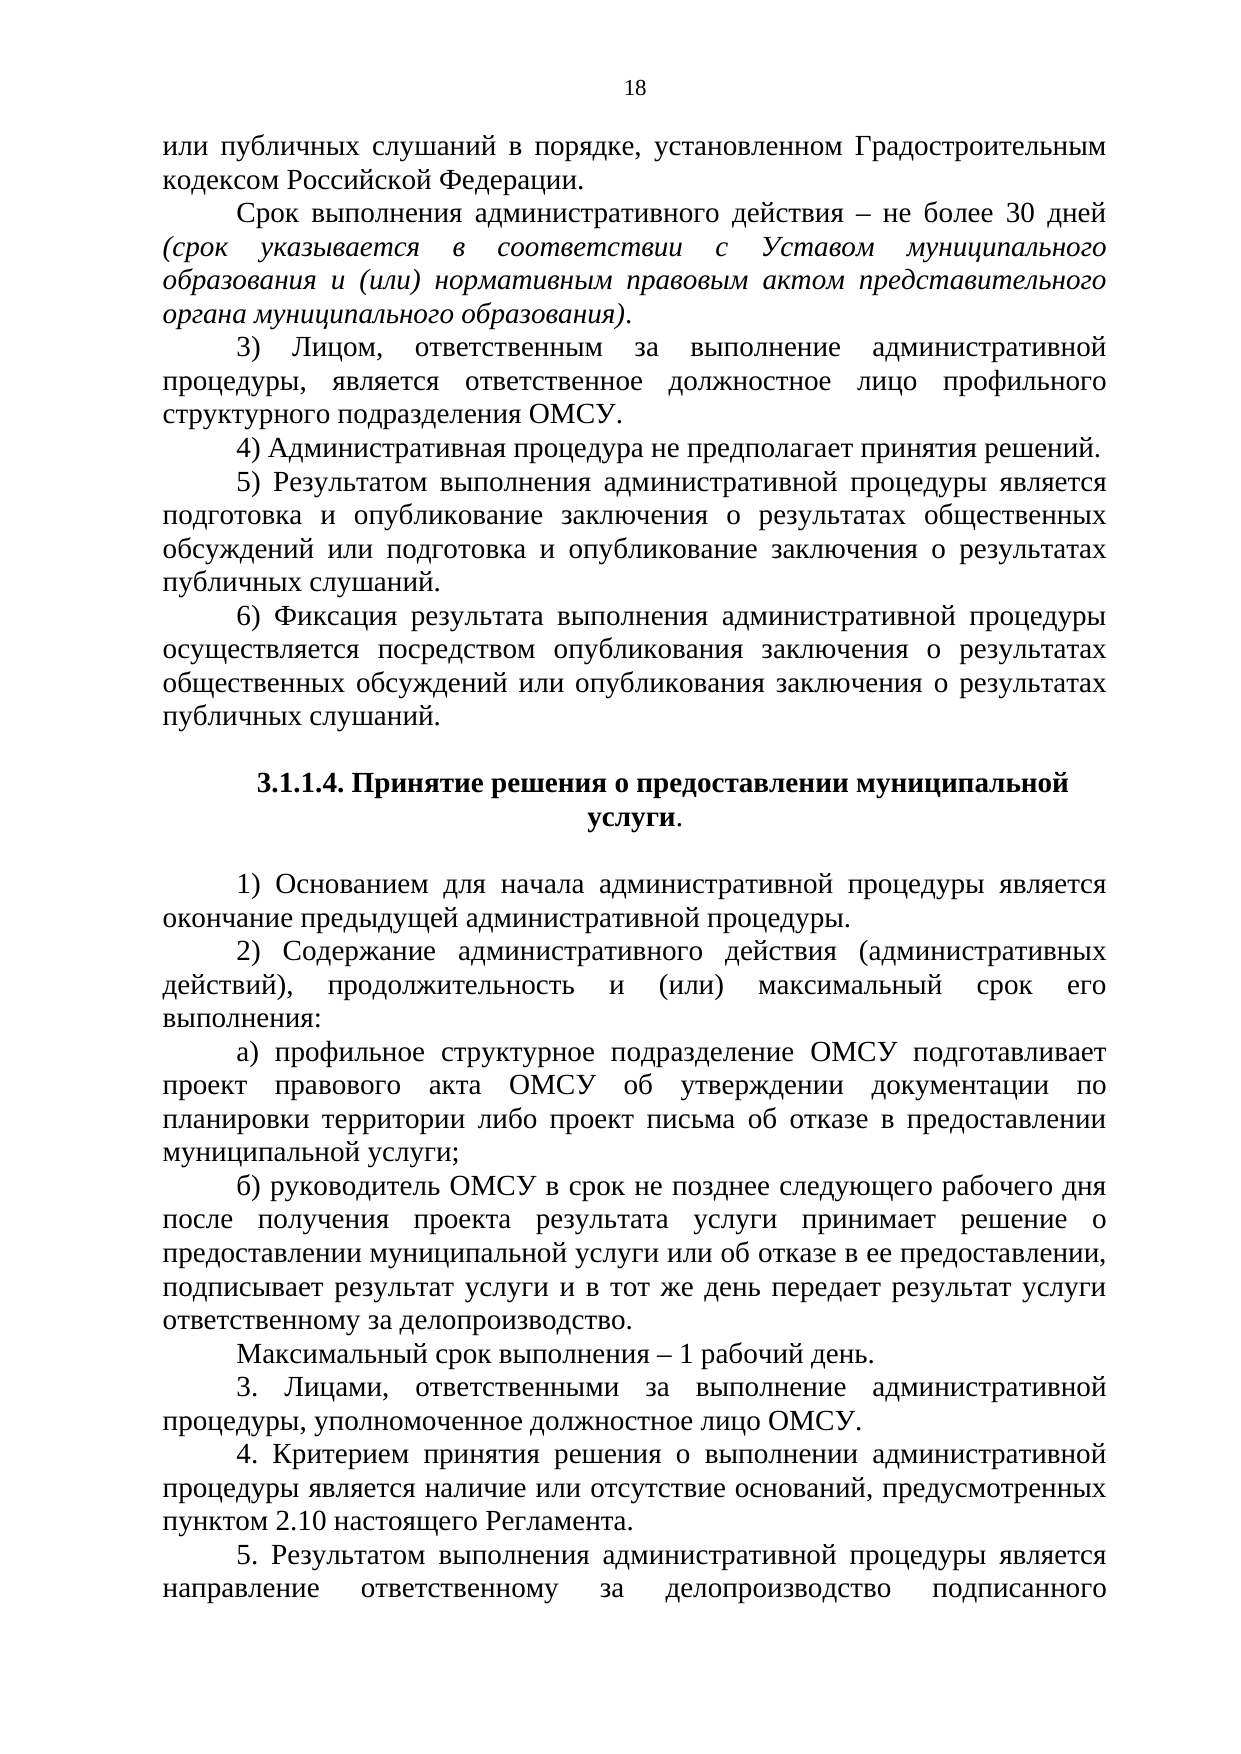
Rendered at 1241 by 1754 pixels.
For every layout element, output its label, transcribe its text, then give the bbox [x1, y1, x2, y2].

text Максимальный срок выполнения – 1 рабочий день. [162, 1336, 1107, 1369]
text 2) Содержание административного действия (административных действий), продолжительность и (или) максимальный срок его выполнения: [162, 933, 1107, 1034]
text 4. Критерием принятия решения о выполнении административной процедуры является наличие или отсутствие оснований, предусмотренных пунктом 2.10 настоящего Регламента. [162, 1436, 1107, 1537]
text б) руководитель ОМСУ в срок не позднее следующего рабочего дня после получения проекта результата услуги принимает решение о предоставлении муниципальной услуги или об отказе в ее предоставлении, подписывает результат услуги и в тот же день передает результат услуги ответственному за делопроизводство. [162, 1168, 1107, 1336]
text 3. Лицами, ответственными за выполнение административной процедуры, уполномоченное должностное лицо ОМСУ. [162, 1369, 1107, 1436]
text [162, 1537, 1107, 1604]
text а) профильное структурное подразделение ОМСУ подготавливает проект правового акта ОМСУ об утверждении документации по планировки территории либо проект письма об отказе в предоставлении муниципальной услуги; [162, 1034, 1107, 1168]
text 4) Административная процедура не предполагает принятия решений. [162, 430, 1107, 464]
text 5) Результатом выполнения административной процедуры является подготовка и опубликование заключения о результатах общественных обсуждений или подготовка и опубликование заключения о результатах публичных слушаний. [162, 464, 1107, 598]
text 1) Основанием для начала административной процедуры является окончание предыдущей административной процедуры. [162, 866, 1107, 933]
text Срок выполнения административного действия – не более 30 дней (срок указывается в соответствии с Уставом муниципального образования и (или) нормативным правовым актом представительного органа муниципального образования). [162, 195, 1107, 329]
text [162, 128, 1107, 195]
text 3.1.1.4. Принятие решения о предоставлении муниципальной услуги. [162, 766, 1107, 833]
text 6) Фиксация результата выполнения административной процедуры осуществляется посредством опубликования заключения о результатах общественных обсуждений или опубликования заключения о результатах публичных слушаний. [162, 598, 1107, 732]
text 3) Лицом, ответственным за выполнение административной процедуры, является ответственное должностное лицо профильного структурного подразделения ОМСУ. [162, 329, 1107, 430]
